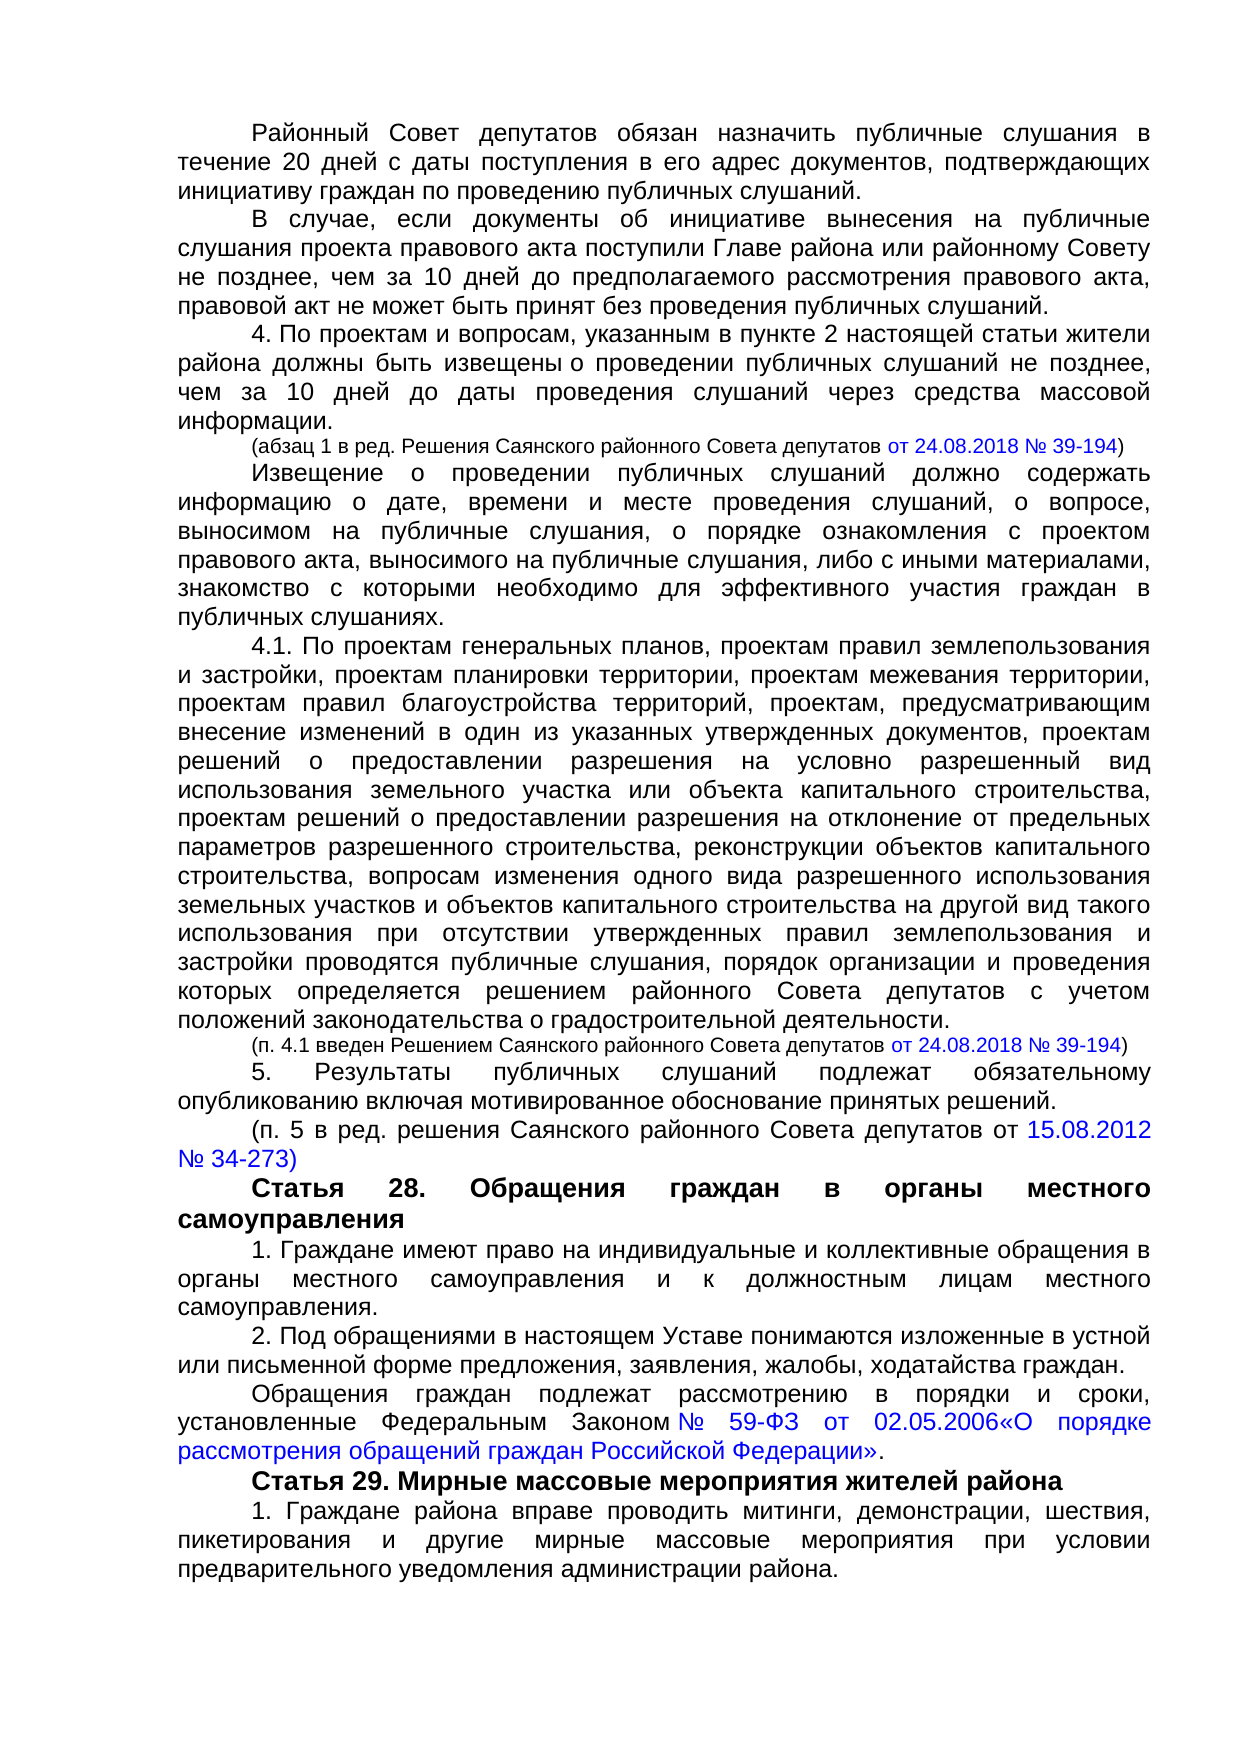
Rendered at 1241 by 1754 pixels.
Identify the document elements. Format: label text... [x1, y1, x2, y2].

text 4.1. По проектам генеральных планов, проектам правил землепользования и застройки, проектам планировки территории, проектам межевания территории, проектам правил благоустройства территорий, проектам, предусматривающим внесение изменений в один из указанных утвержденных документов, проектам решений о предоставлении разрешения на условно разрешенный вид использования земельного участка или объекта капитального строительства, проектам решений о предоставлении разрешения на отклонение от предельных параметров разрешенного строительства, реконструкции объектов капитального строительства, вопросам изменения одного вида разрешенного использования земельных участков и объектов капитального строительства на другой вид такого использования при отсутствии утвержденных правил землепользования и застройки проводятся публичные слушания, порядок организации и проведения которых определяется решением районного Совета депутатов с учетом положений законодательства о градостроительной деятельности. [177, 631, 1152, 1033]
text 5. Результаты публичных слушаний подлежат обязательному опубликованию включая мотивированное обоснование принятых решений. [177, 1057, 1152, 1115]
text В случае, если документы об инициативе вынесения на публичные слушания проекта правового акта поступили Главе района или районному Совету не позднее, чем за 10 дней до предполагаемого рассмотрения правового акта, правовой акт не может быть принят без проведения публичных слушаний. [177, 204, 1152, 319]
text 1. Граждане имеют право на индивидуальные и коллективные обращения в органы местного самоуправления и к должностным лицам местного самоуправления. [177, 1235, 1152, 1321]
text (п. 5 в ред. решения Саянского районного Совета депутатов от 15.08.2012 № 34-273) [177, 1115, 1152, 1172]
text Статья 28. Обращения граждан в органы местного самоуправления [177, 1172, 1152, 1235]
text 2. Под обращениями в настоящем Уставе понимаются изложенные в устной или письменной форме предложения, заявления, жалобы, ходатайства граждан. [177, 1321, 1152, 1378]
text 4. По проектам и вопросам, указанным в пункте 2 настоящей статьи жители района должны быть извещены о проведении публичных слушаний не позднее, чем за 10 дней до даты проведения слушаний через средства массовой информации. [177, 319, 1152, 434]
text Извещение о проведении публичных слушаний должно содержать информацию о дате, времени и месте проведения слушаний, о вопросе, выносимом на публичные слушания, о порядке ознакомления с проектом правового акта, выносимого на публичные слушания, либо с иными материалами, знакомство с которыми необходимо для эффективного участия граждан в публичных слушаниях. [177, 458, 1152, 631]
text Обращения граждан подлежат рассмотрению в порядки и сроки, установленные Федеральным Законом № 59-ФЗ от 02.05.2006«О порядке рассмотрения обращений граждан Российской Федерации». [177, 1378, 1152, 1465]
text Статья 29. Мирные массовые мероприятия жителей района [177, 1465, 1152, 1496]
text (п. 4.1 введен Решением Саянского районного Совета депутатов от 24.08.2018 № 39-194) [177, 1033, 1152, 1057]
text 1. Граждане района вправе проводить митинги, демонстрации, шествия, пикетирования и другие мирные массовые мероприятия при условии предварительного уведомления администрации района. [177, 1496, 1152, 1582]
text (абзац 1 в ред. Решения Саянского районного Совета депутатов от 24.08.2018 № 39-194) [177, 434, 1152, 458]
text Районный Совет депутатов обязан назначить публичные слушания в течение 20 дней с даты поступления в его адрес документов, подтверждающих инициативу граждан по проведению публичных слушаний. [177, 118, 1152, 204]
